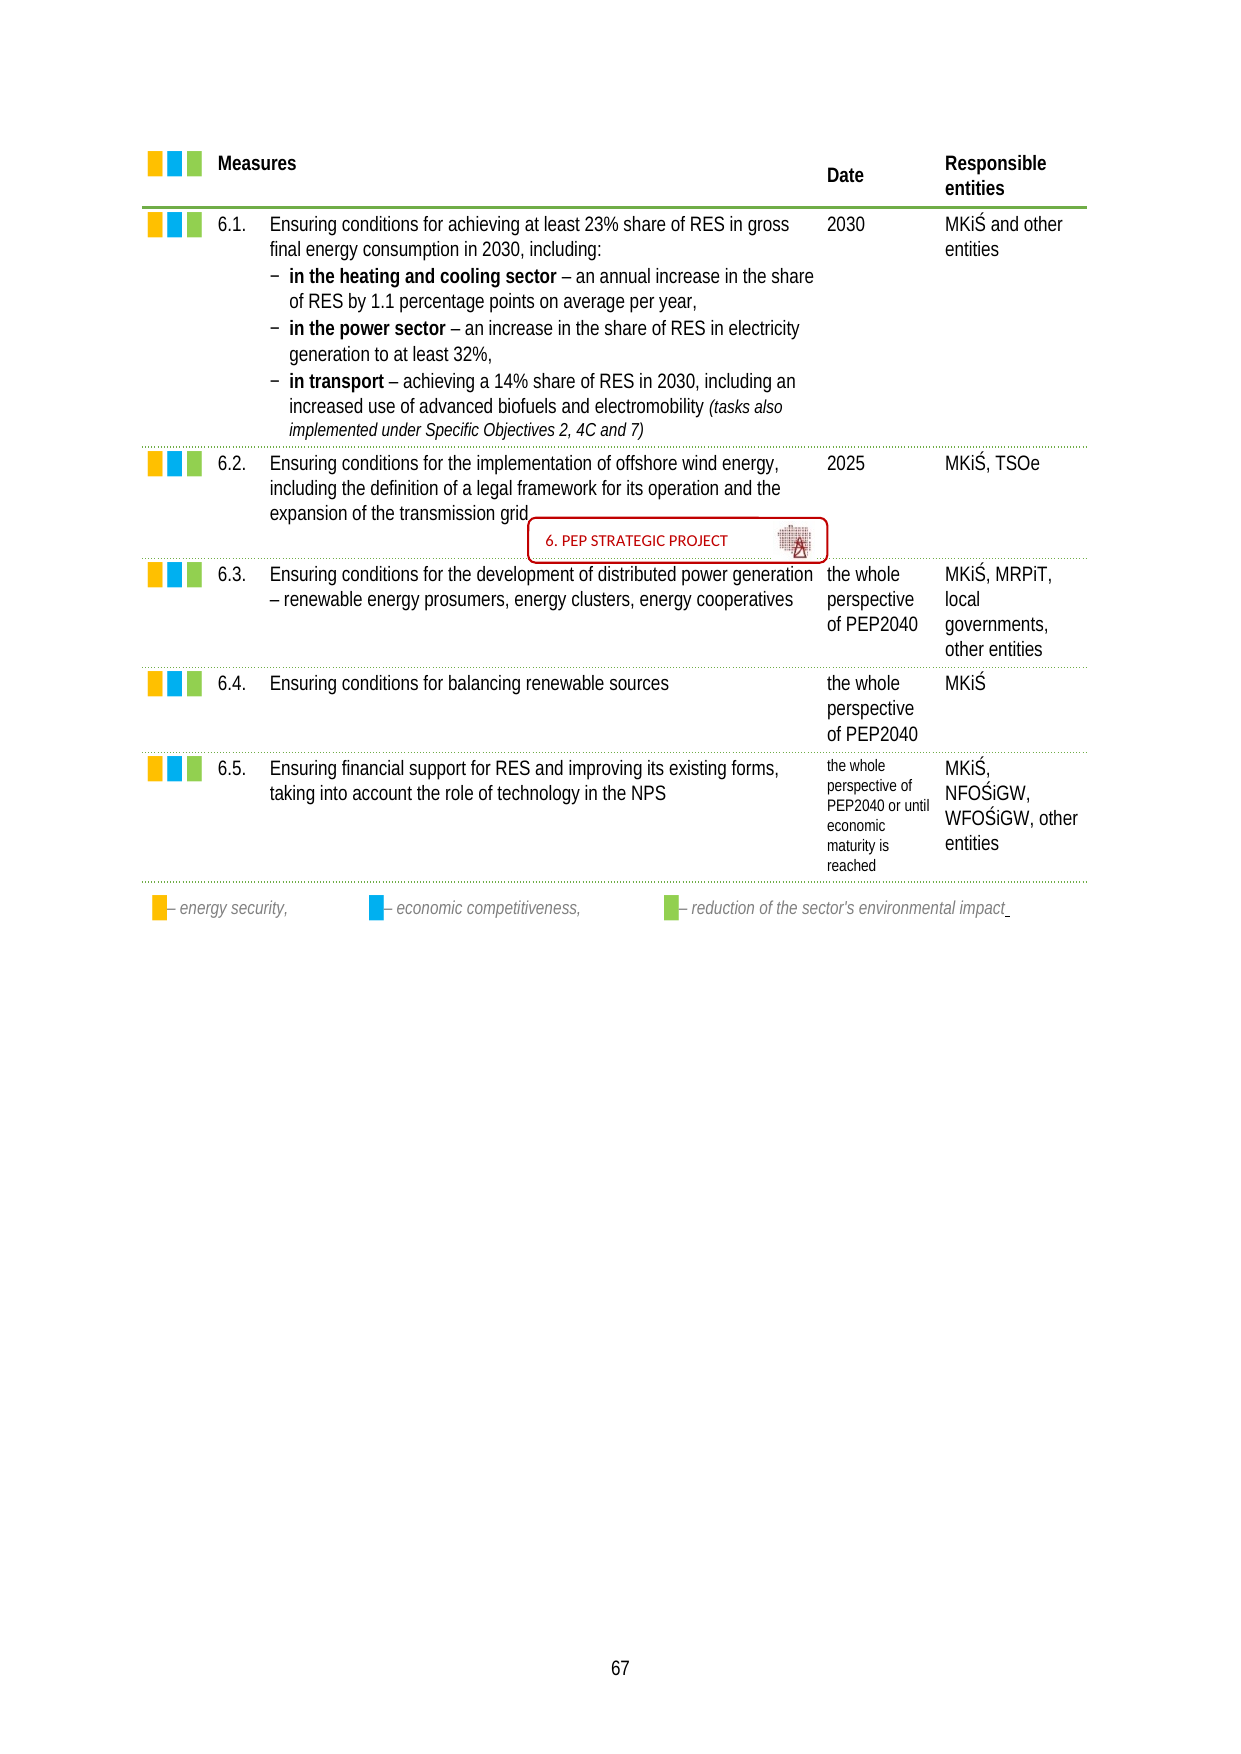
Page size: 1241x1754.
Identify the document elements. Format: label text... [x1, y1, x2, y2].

table_cell 6.3. [212, 558, 263, 667]
table_cell MKiŚ, NFOŚiGW, WFOŚiGW, other entities [939, 752, 1087, 881]
table_header █ █ █ [142, 148, 212, 206]
table_header Measures [212, 148, 821, 206]
table_cell MKiŚ, TSOe [939, 446, 1087, 558]
table_cell Ensuring financial support for RES and improving its existing forms, taking into account the role of technology in the NPS [264, 752, 821, 881]
table_cell █ █ █ [142, 209, 212, 446]
table_cell █ █ █ [142, 446, 212, 558]
table_cell MKiŚ [939, 667, 1087, 752]
text █– energy security, █– economic competitiveness, █– reduction of the sector's environmental impact [384, 895, 664, 919]
table_cell the whole perspective of PEP2040 or until economic maturity is reached [821, 752, 939, 881]
picture [773, 521, 815, 561]
table_cell 6.4. [212, 667, 263, 752]
table_header Date [821, 148, 939, 206]
table_cell █ █ █ [142, 558, 212, 667]
table_cell Ensuring conditions for the implementation of offshore wind energy, including the definition of a legal framework for its operation and the expansion of the transmission grid [264, 446, 821, 558]
table_cell 2030 [821, 209, 939, 446]
table_cell 2025 [821, 446, 939, 558]
table_cell the whole perspective of PEP2040 [821, 558, 939, 667]
table_cell MKiŚ, MRPiT, local governments, other entities [939, 558, 1087, 667]
table_cell █ █ █ [142, 667, 212, 752]
table_cell MKiŚ and other entities [939, 209, 1087, 446]
text █– energy security, █– economic competitiveness, █– reduction of the sector's environmental impact [679, 895, 1093, 919]
table_cell 6.5. [212, 752, 263, 881]
table_cell Ensuring conditions for the development of distributed power generation – renewable energy prosumers, energy clusters, energy cooperatives [264, 558, 821, 667]
table_cell █ █ █ [142, 752, 212, 881]
table_cell Ensuring conditions for balancing renewable sources [264, 667, 821, 752]
table_header Responsible entities [939, 148, 1087, 206]
table_cell the whole perspective of PEP2040 [821, 667, 939, 752]
table_cell 6.1. [212, 209, 263, 446]
table_cell 6.2. [212, 446, 263, 558]
table_cell Ensuring conditions for achieving at least 23% share of RES in gross final energy consumption in 2030, including: in the heating and cooling sector – an annual increase in the share of RES by 1.1 percentage points on average per year, in the power sector – an increase in the share of RES in electricity generation to at least 32%, in transport – achieving a 14% share of RES in 2030, including an increased use of advanced biofuels and electromobility (tasks also implemented under Specific Objectives 2, 4C and 7) [264, 209, 821, 446]
